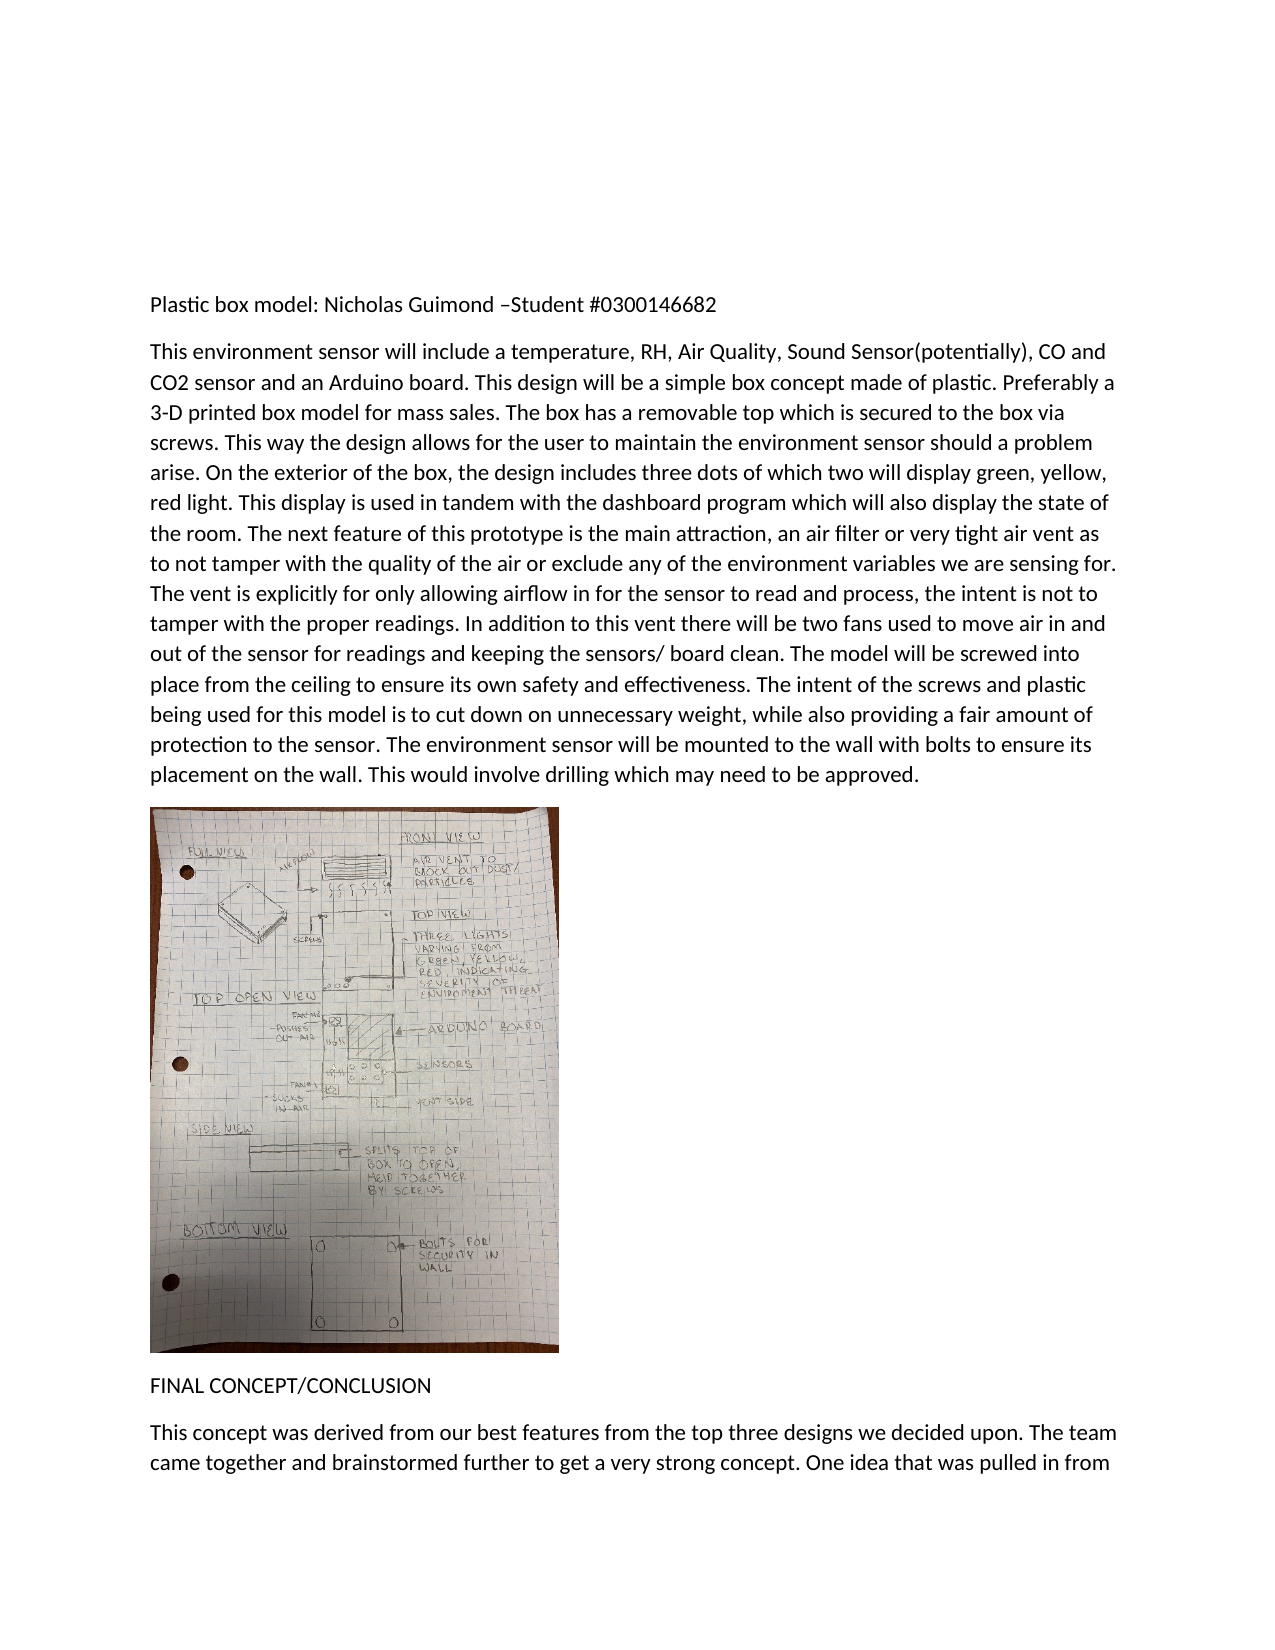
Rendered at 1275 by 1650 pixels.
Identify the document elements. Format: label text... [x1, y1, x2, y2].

text This environment sensor will include a temperature, RH, Air Quality, Sound Sensor(potentially), CO and CO2 sensor and an Arduino board. This design will be a simple box concept made of plastic. Preferably a 3-D printed box model for mass sales. The box has a removable top which is secured to the box via screws. This way the design allows for the user to maintain the environment sensor should a problem arise. On the exterior of the box, the design includes three dots of which two will display green, yellow, red light. This display is used in tandem with the dashboard program which will also display the state of the room. The next feature of this prototype is the main attraction, an air filter or very tight air vent as to not tamper with the quality of the air or exclude any of the environment variables we are sensing for. The vent is explicitly for only allowing airflow in for the sensor to read and process, the intent is not to tamper with the proper readings. In addition to this vent there will be two fans used to move air in and out of the sensor for readings and keeping the sensors/ board clean. The model will be screwed into place from the ceiling to ensure its own safety and effectiveness. The intent of the screws and plastic being used for this model is to cut down on unnecessary weight, while also providing a fair amount of protection to the sensor. The environment sensor will be mounted to the wall with bolts to ensure its placement on the wall. This would involve drilling which may need to be approved. [150, 337, 1125, 788]
text Plastic box model: Nicholas Guimond –Student #0300146682 [150, 291, 1125, 319]
text FINAL CONCEPT/CONCLUSION [150, 1371, 1125, 1399]
picture [150, 807, 559, 1353]
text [150, 1418, 1125, 1477]
